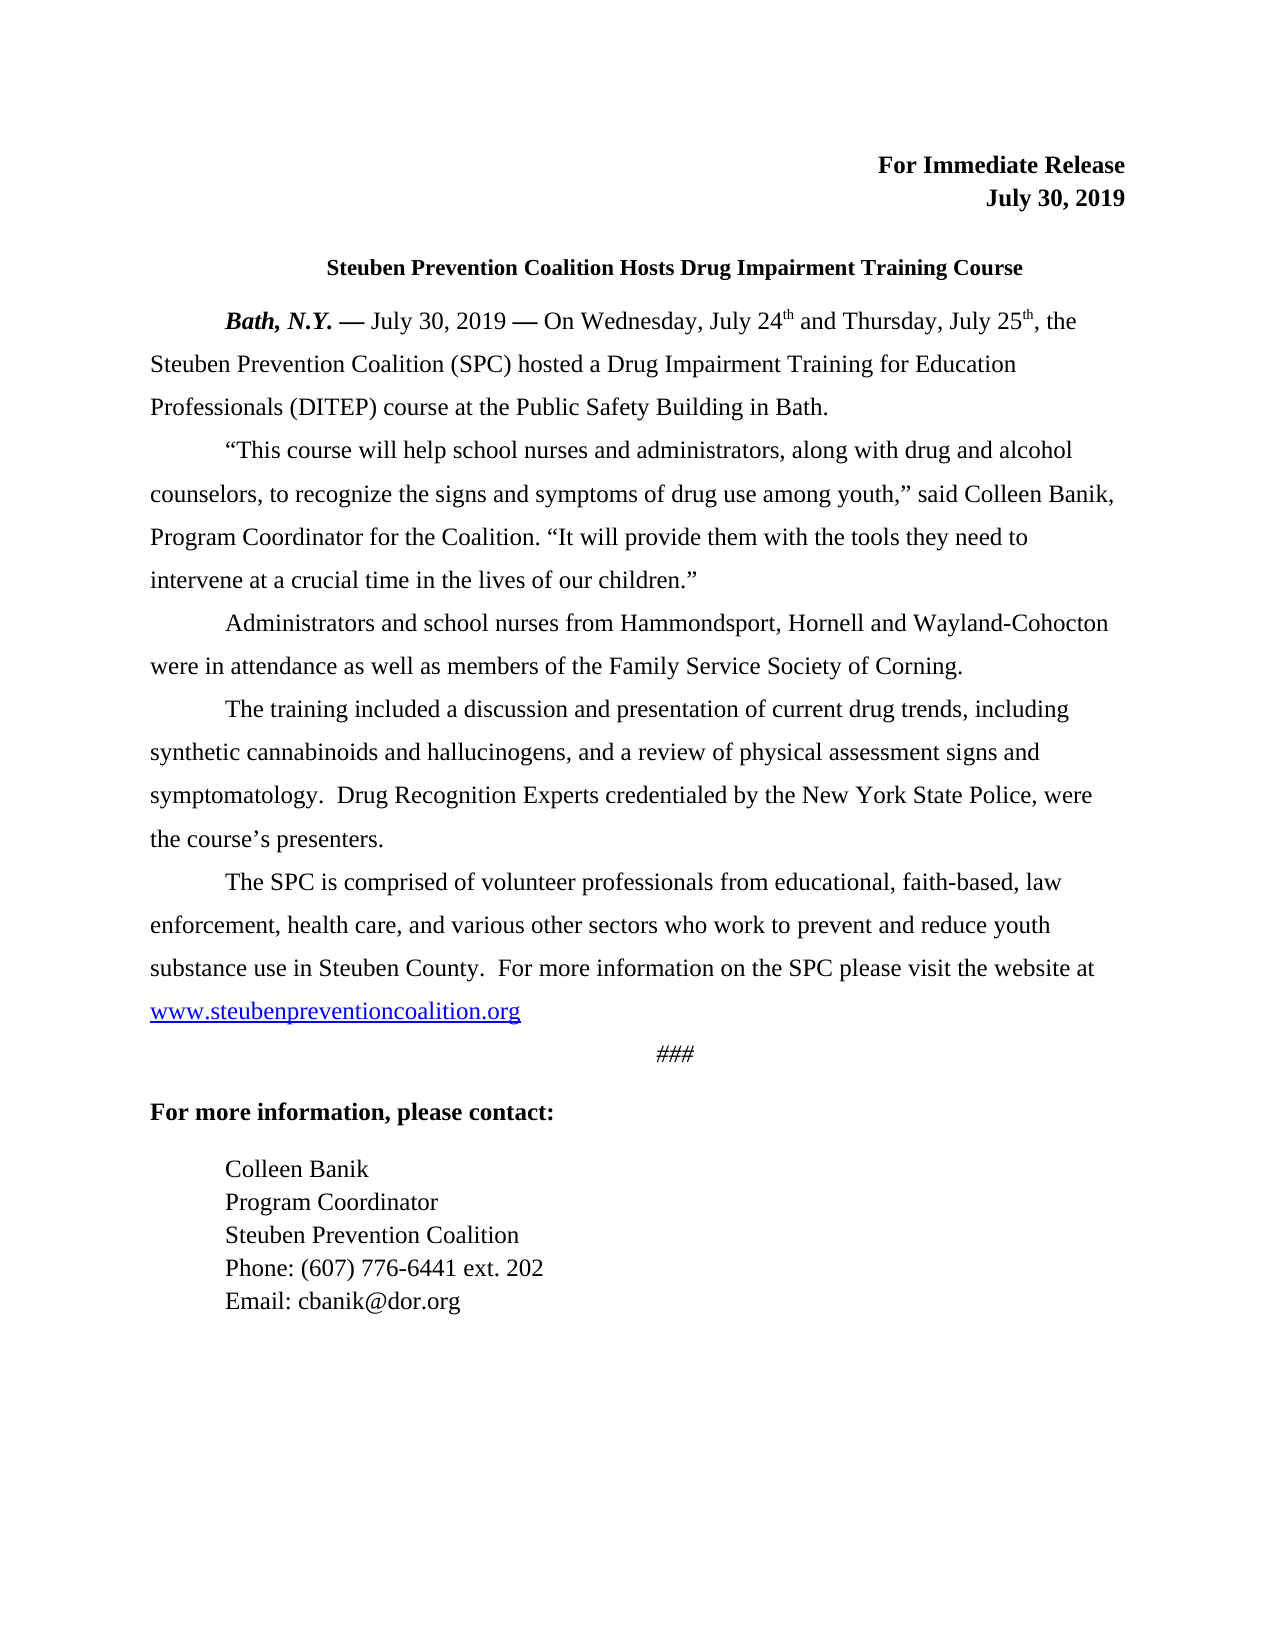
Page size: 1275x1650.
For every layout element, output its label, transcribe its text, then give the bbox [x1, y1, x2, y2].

subtitle For more information, please contact: [150, 1097, 1125, 1126]
text Colleen Banik [150, 1154, 1125, 1183]
title Steuben Prevention Coalition Hosts Drug Impairment Training Course [150, 253, 1125, 280]
text The training included a discussion and presentation of current drug trends, including synthetic cannabinoids and hallucinogens, and a review of physical assessment signs and symptomatology. Drug Recognition Experts credentialed by the New York State Police, were the course’s presenters. [150, 694, 1125, 852]
text ### [150, 1039, 1125, 1068]
text For Immediate Release [150, 150, 1125, 179]
text Administrators and school nurses from Hammondsport, Hornell and Wayland-Cohocton were in attendance as well as members of the Family Service Society of Corning. [150, 608, 1125, 680]
text Steuben Prevention Coalition [150, 1220, 1125, 1249]
text Email: cbanik@dor.org [150, 1286, 1125, 1315]
text Bath, N.Y. — — On Wednesday, July 24th and Thursday, July 25th, the Steuben Prevention Coalition (SPC) hosted a Drug Impairment Training for Education Professionals (DITEP) course at the Public Safety Building in Bath. [150, 306, 1125, 421]
text Phone: (607) 776-6441 ext. 202 [150, 1253, 1125, 1282]
text Program Coordinator [150, 1187, 1125, 1216]
text “This course will help school nurses and administrators, along with drug and alcohol counselors, to recognize the signs and symptoms of drug use among youth,” said Colleen Banik, Program Coordinator for the Coalition. “It will provide them with the tools they need to intervene at a crucial time in the lives of our children.” [150, 436, 1125, 594]
text The SPC is comprised of volunteer professionals from educational, faith-based, law enforcement, health care, and various other sectors who work to prevent and reduce youth substance use in Steuben County. For more information on the SPC please visit the website at www.steubenpreventioncoalition.org [150, 867, 1125, 1025]
